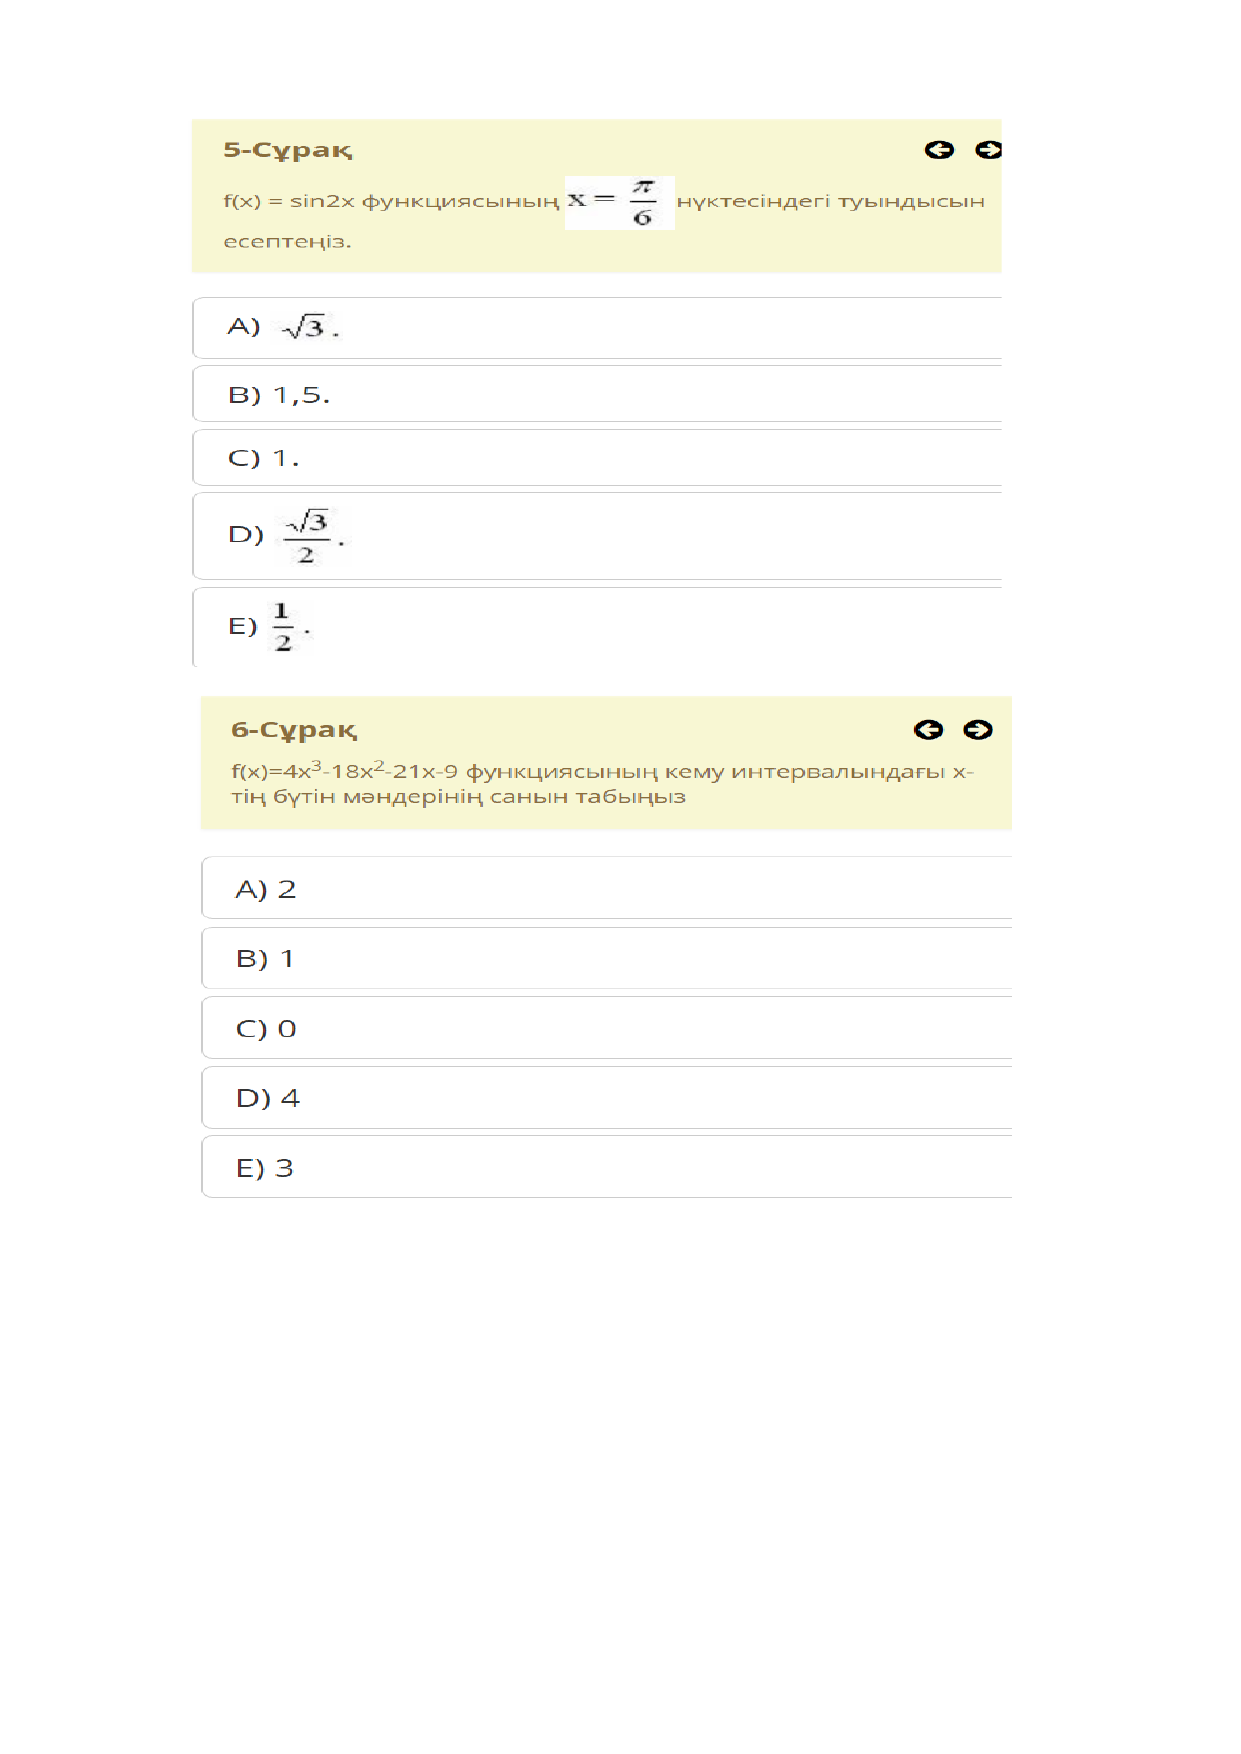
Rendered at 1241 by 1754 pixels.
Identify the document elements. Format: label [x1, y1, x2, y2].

picture [177, 118, 1002, 667]
picture [177, 685, 1012, 1207]
